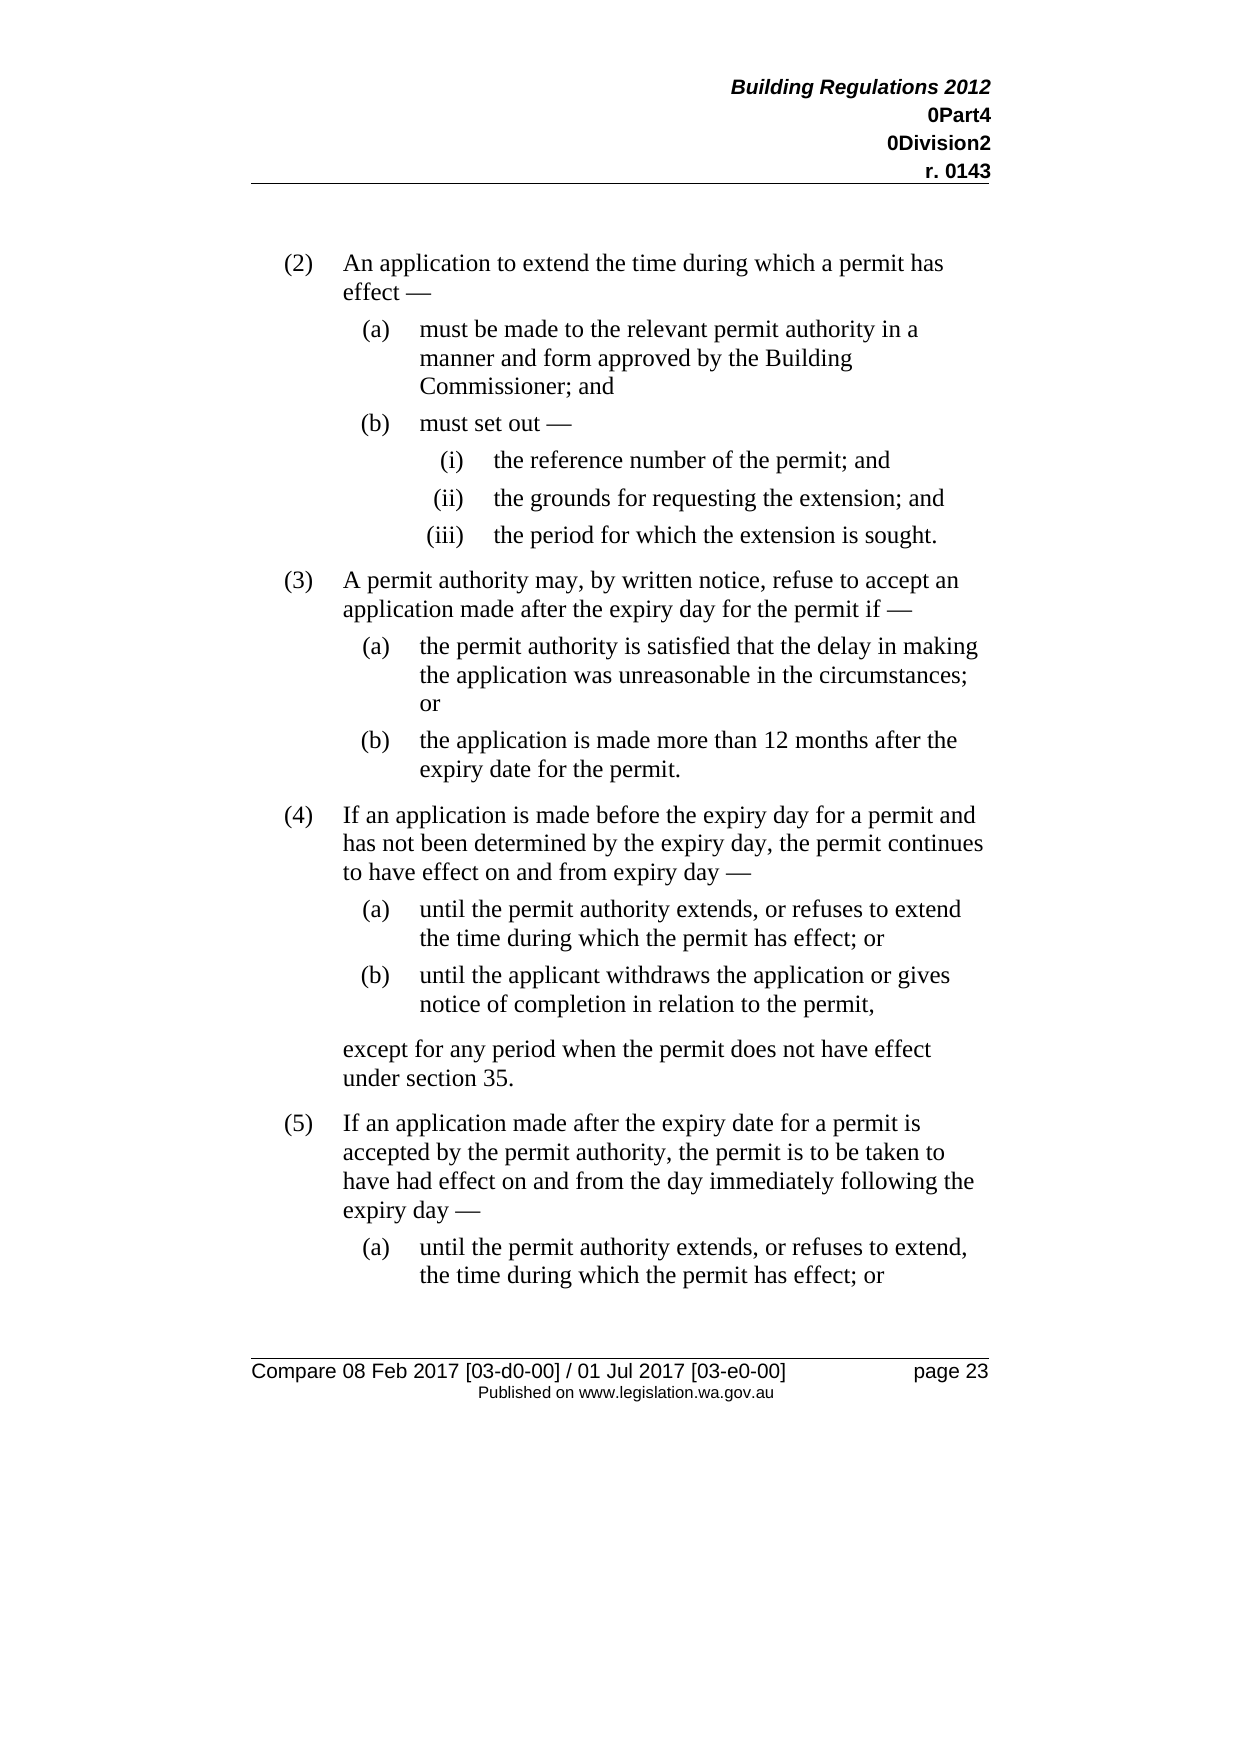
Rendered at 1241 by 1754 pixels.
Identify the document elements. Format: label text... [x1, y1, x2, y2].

text (a) until the permit authority extends, or refuses to extend the time during which the permit has effect; or [251, 894, 989, 952]
text (5) If an application made after the expiry date for a permit is accepted by the permit authority, the permit is to be taken to have had effect on and from the day immediately following the expiry day — [251, 1108, 989, 1223]
text (4) If an application is made before the expiry day for a permit and has not been determined by the expiry day, the permit continues to have effect on and from expiry day — [251, 800, 989, 886]
text (iii) the period for which the extension is sought. [251, 520, 989, 548]
text (a) must be made to the relevant permit authority in a manner and form approved by the Building Commissioner; and [251, 314, 989, 400]
text (3) A permit authority may, by written notice, refuse to accept an application made after the expiry day for the permit if — [251, 565, 989, 623]
text (a) the permit authority is satisfied that the delay in making the application was unreasonable in the circumstances; or [251, 631, 989, 717]
text (2) An application to extend the time during which a permit has effect — [251, 248, 989, 306]
text (a) until the permit authority extends, or refuses to extend, the time during which the permit has effect; or [251, 1232, 989, 1289]
text (i) the reference number of the permit; and [251, 446, 989, 474]
text (b) until the applicant withdraws the application or gives notice of completion in relation to the permit, [251, 960, 989, 1018]
text except for any period when the permit does not have effect under section 35. [251, 1034, 989, 1092]
text (b) the application is made more than 12 months after the expiry date for the permit. [251, 726, 989, 783]
text (ii) the grounds for requesting the extension; and [251, 483, 989, 511]
text (b) must set out — [251, 408, 989, 437]
